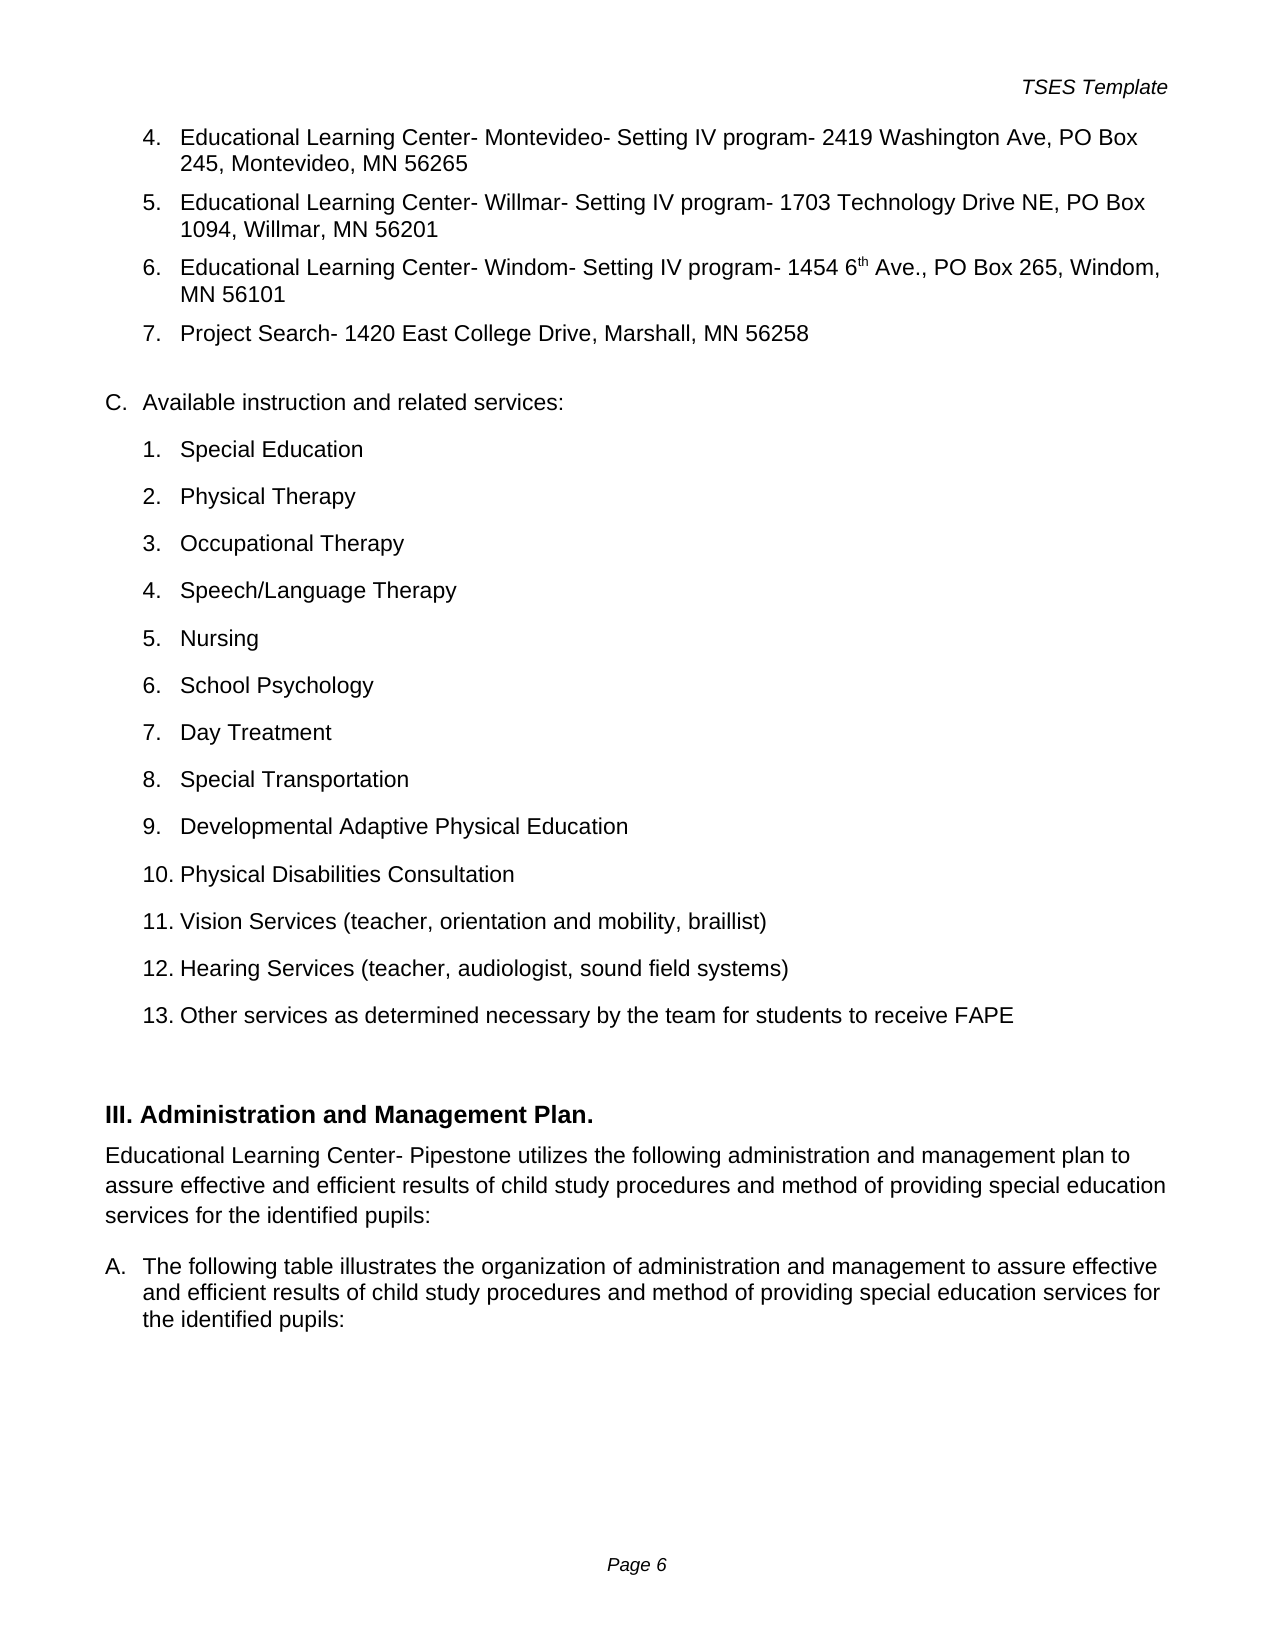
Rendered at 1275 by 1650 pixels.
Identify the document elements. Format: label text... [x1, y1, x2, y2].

list Hearing Services (teacher, audiologist, sound field systems) [142, 955, 1174, 981]
list Available instruction and related services: [105, 389, 1174, 415]
list Other services as determined necessary by the team for students to receive FAPE [142, 1002, 1174, 1028]
list Educational Learning Center- Windom- Setting IV program- 1454 6th Ave., PO Box 265, Windom, MN 56101 [142, 254, 1174, 307]
list Physical Disabilities Consultation [142, 861, 1174, 887]
list Speech/Language Therapy [142, 577, 1174, 604]
list Occupational Therapy [142, 530, 1174, 557]
list The following table illustrates the organization of administration and management to assure effective and efficient results of child study procedures and method of providing special education services for the identified pupils: [105, 1253, 1174, 1332]
list Special Transportation [142, 766, 1174, 792]
list Special Education [142, 436, 1174, 462]
list Developmental Adaptive Physical Education [142, 813, 1174, 840]
list Nursing [142, 624, 1174, 651]
subtitle III. Administration and Management Plan. [105, 1100, 1170, 1129]
list Educational Learning Center- Montevideo- Setting IV program- 2419 Washington Ave, PO Box 245, Montevideo, MN 56265 [142, 124, 1174, 177]
list Project Search- 1420 East College Drive, Marshall, MN 56258 [142, 319, 1174, 346]
list Educational Learning Center- Willmar- Setting IV program- 1703 Technology Drive NE, PO Box 1094, Willmar, MN 56201 [142, 189, 1174, 242]
list Vision Services (teacher, orientation and mobility, braillist) [142, 908, 1174, 934]
list Day Treatment [142, 719, 1174, 745]
text Educational Learning Center- Pipestone utilizes the following administration and management plan to assure effective and efficient results of child study procedures and method of providing special education services for the identified pupils: [105, 1142, 1170, 1228]
list Physical Therapy [142, 483, 1174, 509]
list School Psychology [142, 672, 1174, 698]
